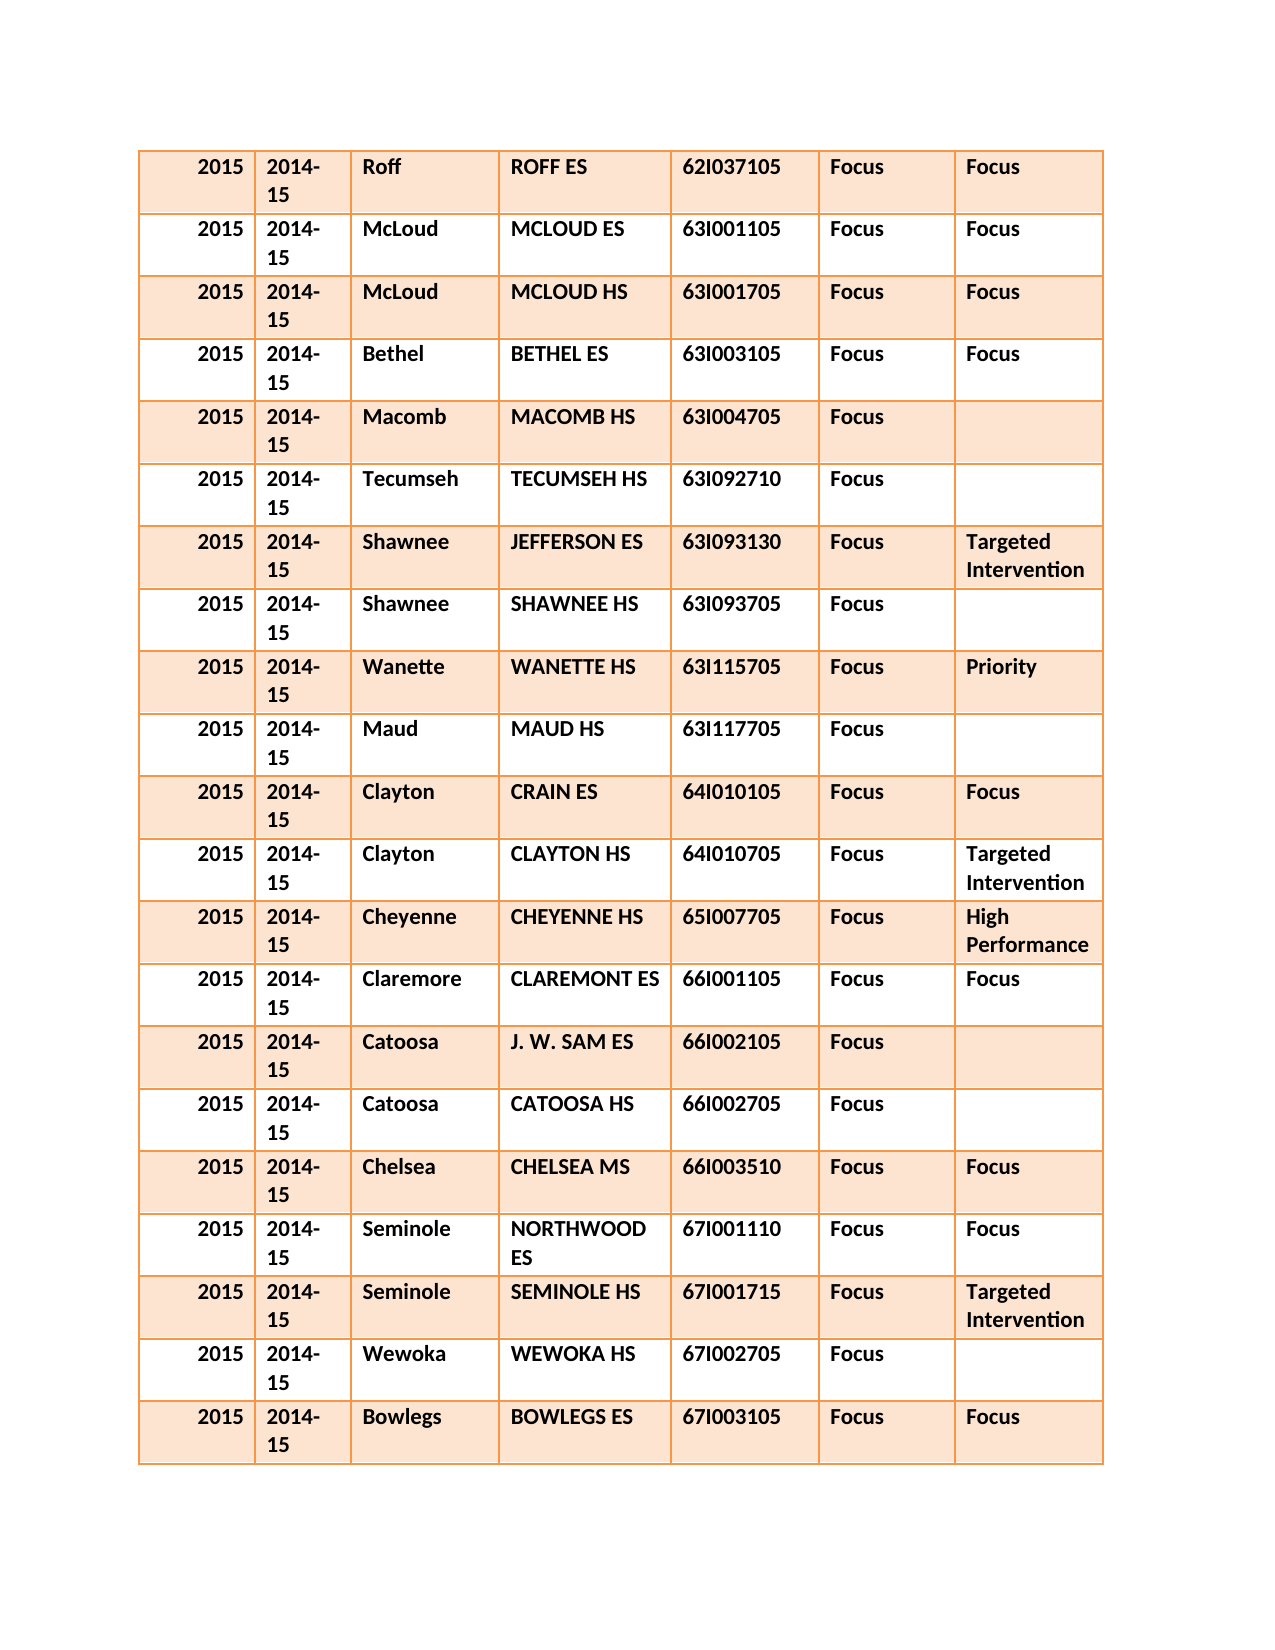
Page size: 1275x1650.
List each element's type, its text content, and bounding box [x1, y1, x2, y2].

table_cell CLAREMONT ES [500, 965, 670, 1025]
table_cell Macomb [352, 402, 498, 462]
table_cell SEMINOLE HS [500, 1277, 670, 1337]
table_cell 2014-15 [256, 1215, 350, 1275]
table_cell 2015 [140, 1277, 254, 1337]
table_cell 2014-15 [256, 1090, 350, 1150]
table_cell Cheyenne [352, 902, 498, 962]
table_cell 64I010705 [672, 840, 818, 900]
table_cell 2014-15 [256, 1152, 350, 1212]
table_cell 2015 [140, 1402, 254, 1462]
table_cell [956, 1340, 1102, 1400]
table_cell Focus [820, 1277, 954, 1337]
table_cell [956, 1027, 1102, 1087]
table_cell Focus [820, 1340, 954, 1400]
table_cell 2014-15 [256, 527, 350, 587]
table_cell Shawnee [352, 527, 498, 587]
table_cell Focus [820, 152, 954, 212]
table_cell 63I004705 [672, 402, 818, 462]
table_cell Focus [956, 965, 1102, 1025]
table_cell Focus [956, 1402, 1102, 1462]
table_cell 66I003510 [672, 1152, 818, 1212]
table_cell 63I093705 [672, 590, 818, 650]
table_cell 63I001705 [672, 277, 818, 337]
table_cell Focus [956, 152, 1102, 212]
table_cell CRAIN ES [500, 777, 670, 837]
table_cell 2014-15 [256, 902, 350, 962]
table_cell Seminole [352, 1215, 498, 1275]
table_cell 2015 [140, 1215, 254, 1275]
table_cell 62I037105 [672, 152, 818, 212]
table_cell Focus [956, 277, 1102, 337]
table_cell 2015 [140, 1152, 254, 1212]
table_cell 2014-15 [256, 465, 350, 525]
table_cell 2014-15 [256, 1277, 350, 1337]
table_cell Shawnee [352, 590, 498, 650]
table_cell BETHEL ES [500, 340, 670, 400]
table_cell Wewoka [352, 1340, 498, 1400]
table_cell Focus [820, 777, 954, 837]
table_cell 2015 [140, 1340, 254, 1400]
table_cell 2015 [140, 715, 254, 775]
table_cell Focus [820, 215, 954, 275]
table_cell 2015 [140, 840, 254, 900]
table_cell BOWLEGS ES [500, 1402, 670, 1462]
table_cell Focus [820, 402, 954, 462]
table_cell CLAYTON HS [500, 840, 670, 900]
table_cell 66I002705 [672, 1090, 818, 1150]
table_cell Focus [820, 1152, 954, 1212]
table_cell Clayton [352, 840, 498, 900]
table_cell 2014-15 [256, 1402, 350, 1462]
table_cell 2014-15 [256, 590, 350, 650]
table_cell Wanette [352, 652, 498, 712]
table_cell 2014-15 [256, 965, 350, 1025]
table_cell Targeted Intervention [956, 840, 1102, 900]
table_cell 64I010105 [672, 777, 818, 837]
table_cell 66I002105 [672, 1027, 818, 1087]
table_cell 2014-15 [256, 152, 350, 212]
table_cell Maud [352, 715, 498, 775]
table_cell Focus [820, 277, 954, 337]
table_cell 63I003105 [672, 340, 818, 400]
table_cell 2014-15 [256, 1340, 350, 1400]
table_cell 63I117705 [672, 715, 818, 775]
table_cell 2015 [140, 340, 254, 400]
table_cell Focus [820, 1215, 954, 1275]
table_cell 2015 [140, 652, 254, 712]
table_cell [956, 715, 1102, 775]
table_cell Focus [820, 840, 954, 900]
table_cell [956, 590, 1102, 650]
table_cell 2015 [140, 590, 254, 650]
table_cell MCLOUD ES [500, 215, 670, 275]
table_cell [956, 402, 1102, 462]
table_cell 63I092710 [672, 465, 818, 525]
table_cell Focus [820, 590, 954, 650]
table_cell CHELSEA MS [500, 1152, 670, 1212]
table_cell 2015 [140, 152, 254, 212]
table_cell 2014-15 [256, 1027, 350, 1087]
table_cell Focus [820, 1402, 954, 1462]
table_cell 67I003105 [672, 1402, 818, 1462]
table_cell Focus [820, 465, 954, 525]
table_cell 2014-15 [256, 340, 350, 400]
table_cell Focus [820, 652, 954, 712]
table_cell CHEYENNE HS [500, 902, 670, 962]
table_cell Seminole [352, 1277, 498, 1337]
table_cell 2015 [140, 902, 254, 962]
table_cell 2014-15 [256, 402, 350, 462]
table_cell Roff [352, 152, 498, 212]
table_cell 2014-15 [256, 840, 350, 900]
table_cell McLoud [352, 277, 498, 337]
table_cell 2014-15 [256, 277, 350, 337]
table_cell Targeted Intervention [956, 527, 1102, 587]
table_cell WANETTE HS [500, 652, 670, 712]
table_cell 67I001715 [672, 1277, 818, 1337]
table_cell Chelsea [352, 1152, 498, 1212]
table_cell Targeted Intervention [956, 1277, 1102, 1337]
table_cell Bowlegs [352, 1402, 498, 1462]
table_cell CATOOSA HS [500, 1090, 670, 1150]
table_cell Focus [820, 965, 954, 1025]
table_cell Catoosa [352, 1027, 498, 1087]
table_cell 2015 [140, 465, 254, 525]
table_cell MAUD HS [500, 715, 670, 775]
table_cell Bethel [352, 340, 498, 400]
table_cell 2015 [140, 527, 254, 587]
table_cell J. W. SAM ES [500, 1027, 670, 1087]
table_cell 67I002705 [672, 1340, 818, 1400]
table_cell 65I007705 [672, 902, 818, 962]
table_cell 2015 [140, 277, 254, 337]
table_cell MACOMB HS [500, 402, 670, 462]
table_cell 2014-15 [256, 715, 350, 775]
table_cell 2014-15 [256, 777, 350, 837]
table_cell JEFFERSON ES [500, 527, 670, 587]
table_cell 67I001110 [672, 1215, 818, 1275]
table_cell [956, 465, 1102, 525]
table_cell TECUMSEH HS [500, 465, 670, 525]
table_cell Tecumseh [352, 465, 498, 525]
table_cell Focus [956, 1215, 1102, 1275]
table_cell 63I115705 [672, 652, 818, 712]
table_cell Focus [956, 777, 1102, 837]
table_cell Priority [956, 652, 1102, 712]
table_cell 63I001105 [672, 215, 818, 275]
table_cell Clayton [352, 777, 498, 837]
table_cell Focus [820, 715, 954, 775]
table_cell McLoud [352, 215, 498, 275]
table_cell MCLOUD HS [500, 277, 670, 337]
table_cell 2015 [140, 965, 254, 1025]
table_cell 2015 [140, 1027, 254, 1087]
table_cell Focus [956, 215, 1102, 275]
table_cell 66I001105 [672, 965, 818, 1025]
table_cell NORTHWOOD ES [500, 1215, 670, 1275]
table_cell Focus [956, 340, 1102, 400]
table_cell Claremore [352, 965, 498, 1025]
table_cell ROFF ES [500, 152, 670, 212]
table_cell Focus [820, 902, 954, 962]
table_cell 2014-15 [256, 215, 350, 275]
table_cell 2015 [140, 402, 254, 462]
table_cell Focus [820, 527, 954, 587]
table_cell Catoosa [352, 1090, 498, 1150]
table_cell High Performance [956, 902, 1102, 962]
table_cell Focus [820, 1090, 954, 1150]
table_cell 2014-15 [256, 652, 350, 712]
table_cell [956, 1090, 1102, 1150]
table_cell SHAWNEE HS [500, 590, 670, 650]
table_cell 63I093130 [672, 527, 818, 587]
table_cell 2015 [140, 215, 254, 275]
table_cell WEWOKA HS [500, 1340, 670, 1400]
table_cell Focus [956, 1152, 1102, 1212]
table_cell Focus [820, 1027, 954, 1087]
table_cell 2015 [140, 777, 254, 837]
table_cell 2015 [140, 1090, 254, 1150]
table_cell Focus [820, 340, 954, 400]
